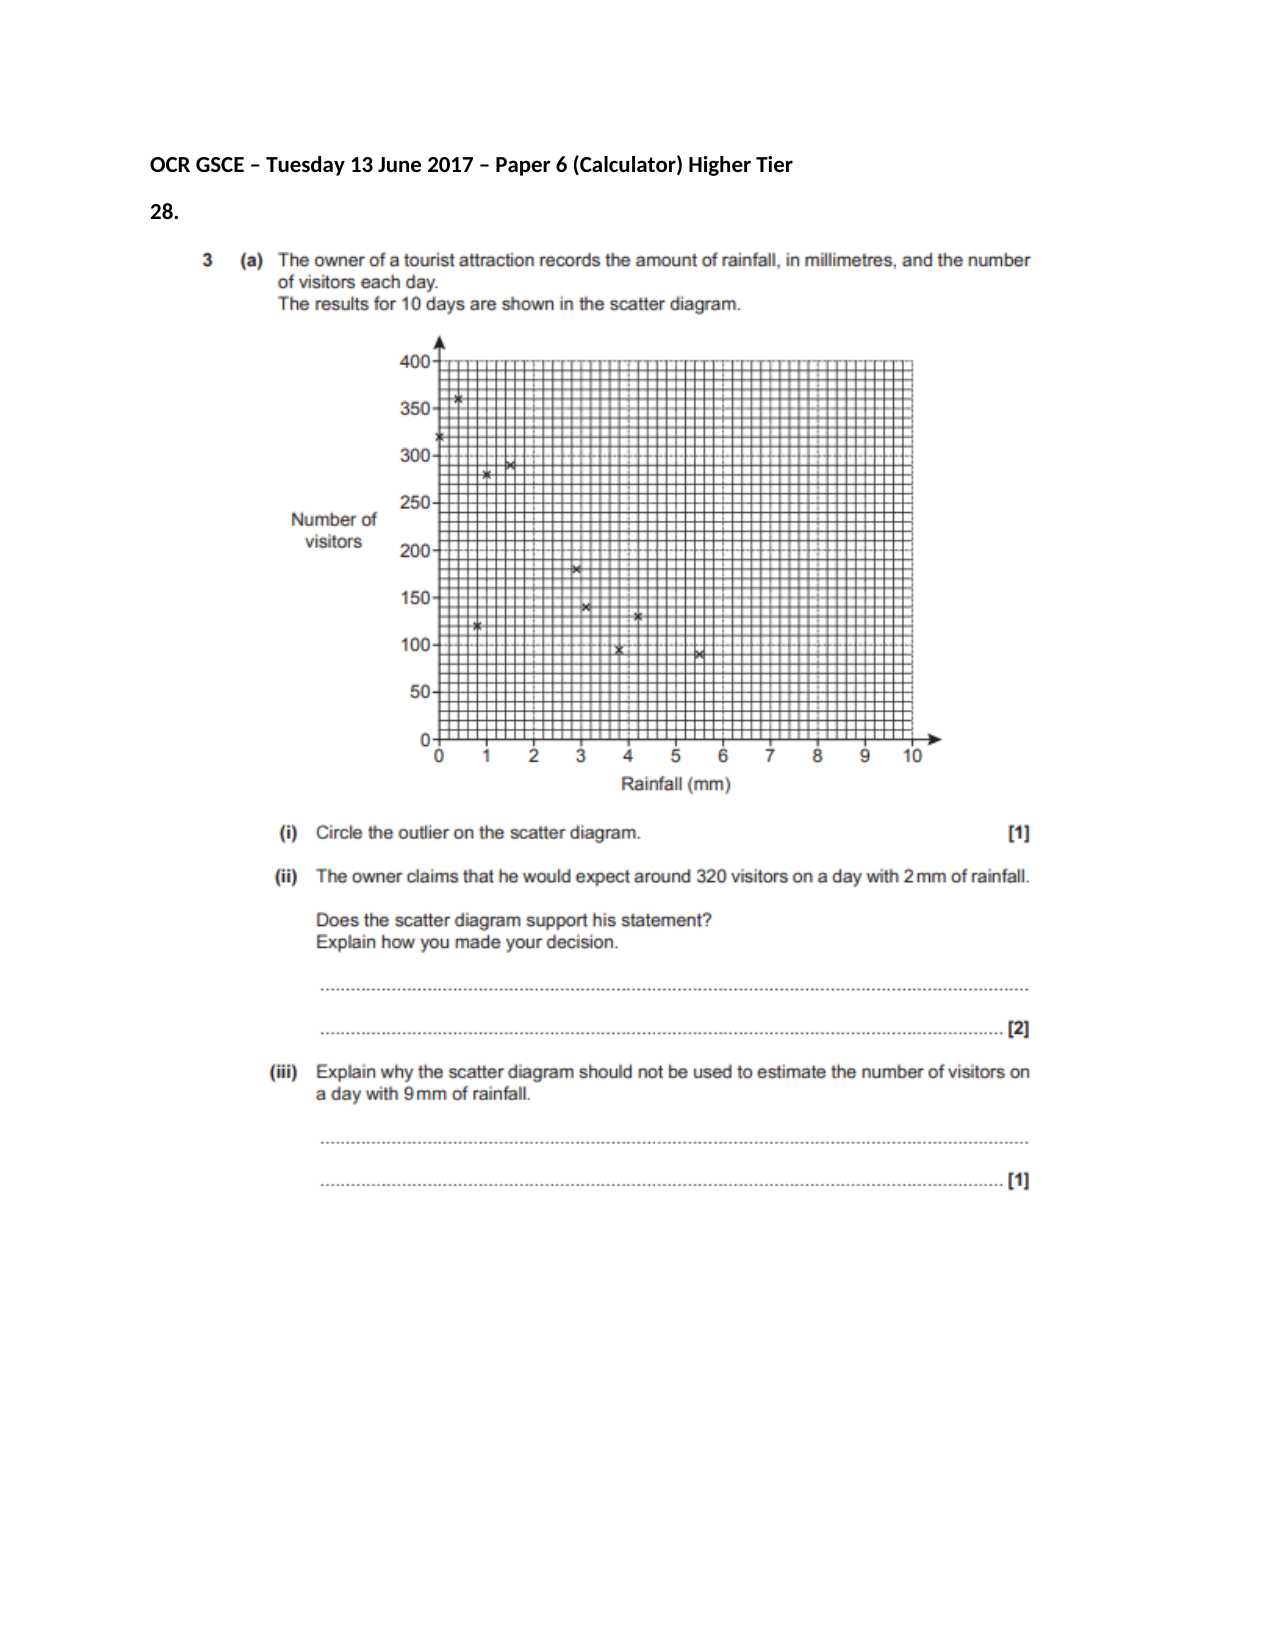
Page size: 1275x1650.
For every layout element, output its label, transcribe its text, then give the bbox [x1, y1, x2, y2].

picture [150, 243, 1087, 1219]
text OCR GSCE – Tuesday 13 June 2017 – Paper 6 (Calculator) Higher Tier [150, 150, 1125, 178]
text 28. [150, 197, 1125, 225]
